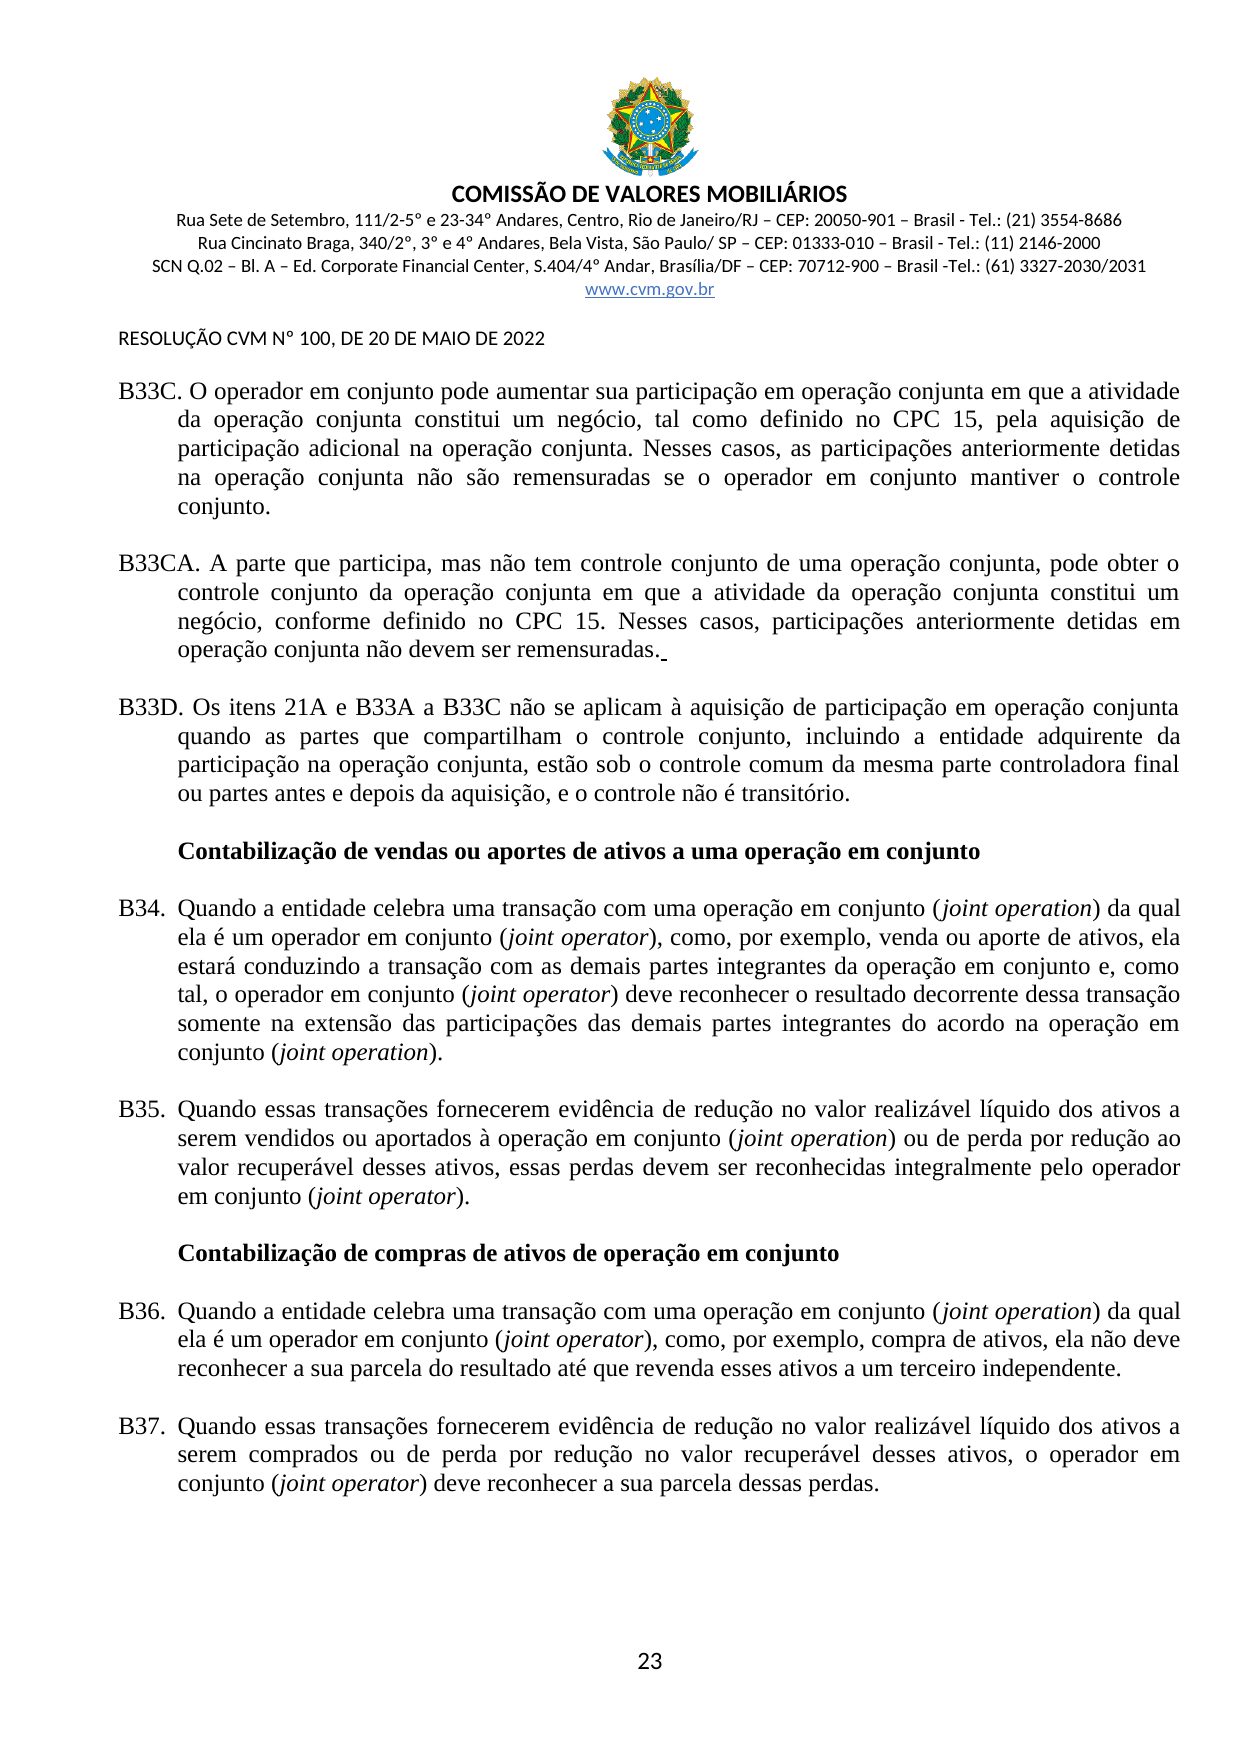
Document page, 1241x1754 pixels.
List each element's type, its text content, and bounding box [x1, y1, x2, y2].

text Contabilização de compras de ativos de operação em conjunto [177, 1238, 1181, 1267]
text B33D. Os itens 21A e B33A a B33C não se aplicam à aquisição de participação em operação conjunta quando as partes que compartilham o controle conjunto, incluindo a entidade adquirente da participação na operação conjunta, estão sob o controle comum da mesma parte controladora final ou partes antes e depois da aquisição, e o controle não é transitório. [118, 692, 1181, 807]
text B35. Quando essas transações fornecerem evidência de redução no valor realizável líquido dos ativos a serem vendidos ou aportados à operação em conjunto (joint operation) ou de perda por redução ao valor recuperável desses ativos, essas perdas devem ser reconhecidas integralmente pelo operador em conjunto (joint operator). [118, 1094, 1181, 1209]
text B33C. O operador em conjunto pode aumentar sua participação em operação conjunta em que a atividade da operação conjunta constitui um negócio, tal como definido no CPC 15, pela aquisição de participação adicional na operação conjunta. Nesses casos, as participações anteriormente detidas na operação conjunta não são remensuradas se o operador em conjunto mantiver o controle conjunto. [118, 376, 1181, 519]
text B33CA. A parte que participa, mas não tem controle conjunto de uma operação conjunta, pode obter o controle conjunto da operação conjunta em que a atividade da operação conjunta constitui um negócio, conforme definido no CPC 15. Nesses casos, participações anteriormente detidas em operação conjunta não devem ser remensuradas. [118, 548, 1181, 663]
text B37. Quando essas transações fornecerem evidência de redução no valor realizável líquido dos ativos a serem comprados ou de perda por redução no valor recuperável desses ativos, o operador em conjunto (joint operator) deve reconhecer a sua parcela dessas perdas. [118, 1411, 1181, 1497]
text Contabilização de vendas ou aportes de ativos a uma operação em conjunto [177, 836, 1181, 864]
text B36. Quando a entidade celebra uma transação com uma operação em conjunto (joint operation) da qual ela é um operador em conjunto (joint operator), como, por exemplo, compra de ativos, ela não deve reconhecer a sua parcela do resultado até que revenda esses ativos a um terceiro independente. [118, 1296, 1181, 1382]
picture [598, 75, 702, 179]
text B34. Quando a entidade celebra uma transação com uma operação em conjunto (joint operation) da qual ela é um operador em conjunto (joint operator), como, por exemplo, venda ou aporte de ativos, ela estará conduzindo a transação com as demais partes integrantes da operação em conjunto e, como tal, o operador em conjunto (joint operator) deve reconhecer o resultado decorrente dessa transação somente na extensão das participações das demais partes integrantes do acordo na operação em conjunto (joint operation). [118, 893, 1181, 1066]
